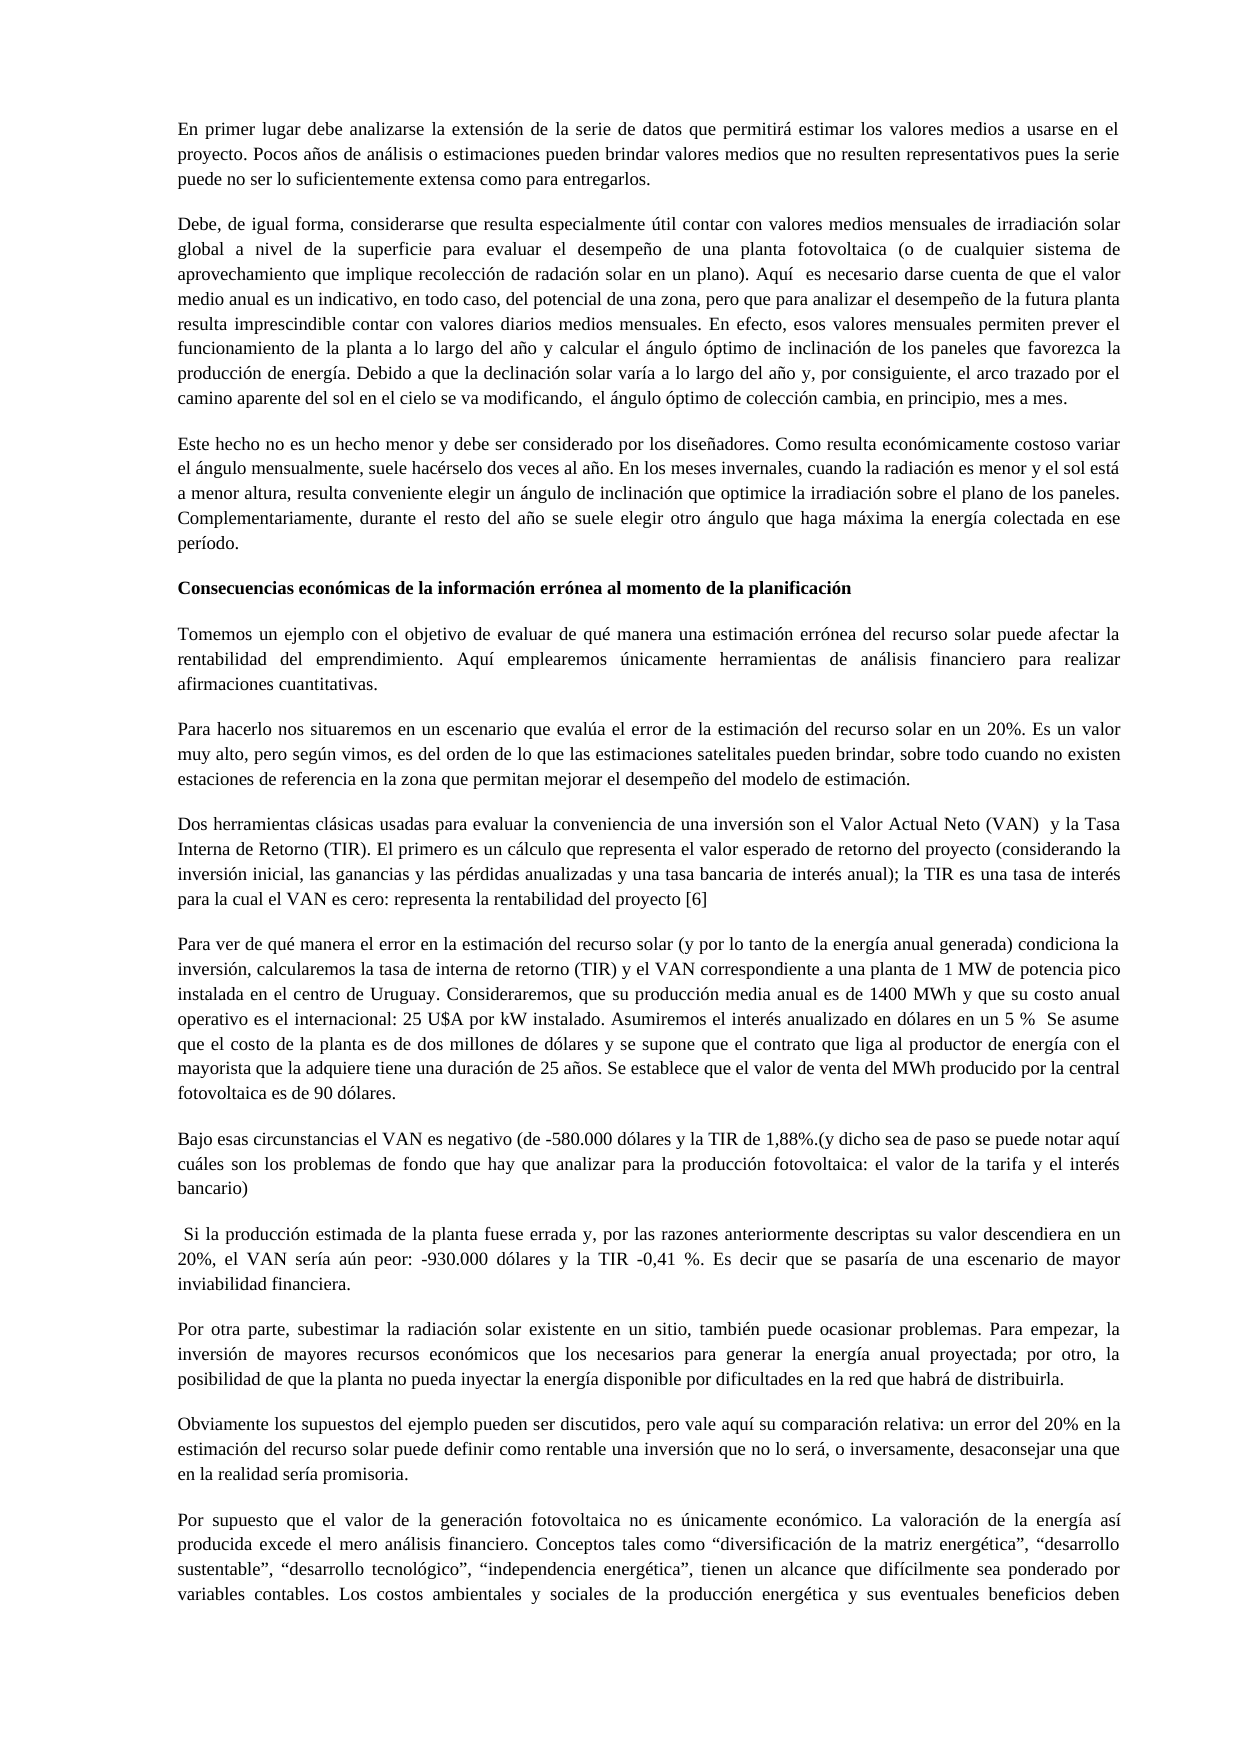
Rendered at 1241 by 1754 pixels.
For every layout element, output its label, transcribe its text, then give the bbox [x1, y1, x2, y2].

text Debe, de igual forma, considerarse que resulta especialmente útil contar con valores medios mensuales de irradiación solar global a nivel de la superficie para evaluar el desempeño de una planta fotovoltaica (o de cualquier sistema de aprovechamiento que implique recolección de radación solar en un plano). Aquí es necesario darse cuenta de que el valor medio anual es un indicativo, en todo caso, del potencial de una zona, pero que para analizar el desempeño de la futura planta resulta imprescindible contar con valores diarios medios mensuales. En efecto, esos valores mensuales permiten prever el funcionamiento de la planta a lo largo del año y calcular el ángulo óptimo de inclinación de los paneles que favorezca la producción de energía. Debido a que la declinación solar varía a lo largo del año y, por consiguiente, el arco trazado por el camino aparente del sol en el cielo se va modificando, el ángulo óptimo de colección cambia, en principio, mes a mes. [177, 213, 1122, 408]
text Dos herramientas clásicas usadas para evaluar la conveniencia de una inversión son el Valor Actual Neto (VAN) y la Tasa Interna de Retorno (TIR). El primero es un cálculo que representa el valor esperado de retorno del proyecto (considerando la inversión inicial, las ganancias y las pérdidas anualizadas y una tasa bancaria de interés anual); la TIR es una tasa de interés para la cual el VAN es cero: representa la rentabilidad del proyecto [6] [177, 813, 1122, 909]
text Obviamente los supuestos del ejemplo pueden ser discutidos, pero vale aquí su comparación relativa: un error del 20% en la estimación del recurso solar puede definir como rentable una inversión que no lo será, o inversamente, desaconsejar una que en la realidad sería promisoria. [177, 1413, 1122, 1484]
text Para ver de qué manera el error en la estimación del recurso solar (y por lo tanto de la energía anual generada) condiciona la inversión, calcularemos la tasa de interna de retorno (TIR) y el VAN correspondiente a una planta de 1 MW de potencia pico instalada en el centro de Uruguay. Consideraremos, que su producción media anual es de 1400 MWh y que su costo anual operativo es el internacional: 25 U$A por kW instalado. Asumiremos el interés anualizado en dólares en un 5 % Se asume que el costo de la planta es de dos millones de dólares y se supone que el contrato que liga al productor de energía con el mayorista que la adquiere tiene una duración de 25 años. Se establece que el valor de venta del MWh producido por la central fotovoltaica es de 90 dólares. [177, 933, 1122, 1104]
text Consecuencias económicas de la información errónea al momento de la planificación [177, 577, 1122, 599]
text Para hacerlo nos situaremos en un escenario que evalúa el error de la estimación del recurso solar en un 20%. Es un valor muy alto, pero según vimos, es del orden de lo que las estimaciones satelitales pueden brindar, sobre todo cuando no existen estaciones de referencia en la zona que permitan mejorar el desempeño del modelo de estimación. [177, 718, 1122, 789]
text Por otra parte, subestimar la radiación solar existente en un sitio, también puede ocasionar problemas. Para empezar, la inversión de mayores recursos económicos que los necesarios para generar la energía anual proyectada; por otro, la posibilidad de que la planta no pueda inyectar la energía disponible por dificultades en la red que habrá de distribuirla. [177, 1318, 1122, 1389]
text Si la producción estimada de la planta fuese errada y, por las razones anteriormente descriptas su valor descendiera en un 20%, el VAN sería aún peor: -930.000 dólares y la TIR -0,41 %. Es decir que se pasaría de una escenario de mayor inviabilidad financiera. [177, 1223, 1122, 1294]
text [177, 1508, 1122, 1604]
text En primer lugar debe analizarse la extensión de la serie de datos que permitirá estimar los valores medios a usarse en el proyecto. Pocos años de análisis o estimaciones pueden brindar valores medios que no resulten representativos pues la serie puede no ser lo suficientemente extensa como para entregarlos. [177, 118, 1122, 189]
text Tomemos un ejemplo con el objetivo de evaluar de qué manera una estimación errónea del recurso solar puede afectar la rentabilidad del emprendimiento. Aquí emplearemos únicamente herramientas de análisis financiero para realizar afirmaciones cuantitativas. [177, 623, 1122, 694]
text Bajo esas circunstancias el VAN es negativo (de -580.000 dólares y la TIR de 1,88%.(y dicho sea de paso se puede notar aquí cuáles son los problemas de fondo que hay que analizar para la producción fotovoltaica: el valor de la tarifa y el interés bancario) [177, 1128, 1122, 1199]
text Este hecho no es un hecho menor y debe ser considerado por los diseñadores. Como resulta económicamente costoso variar el ángulo mensualmente, suele hacérselo dos veces al año. En los meses invernales, cuando la radiación es menor y el sol está a menor altura, resulta conveniente elegir un ángulo de inclinación que optimice la irradiación sobre el plano de los paneles. Complementariamente, durante el resto del año se suele elegir otro ángulo que haga máxima la energía colectada en ese período. [177, 432, 1122, 553]
